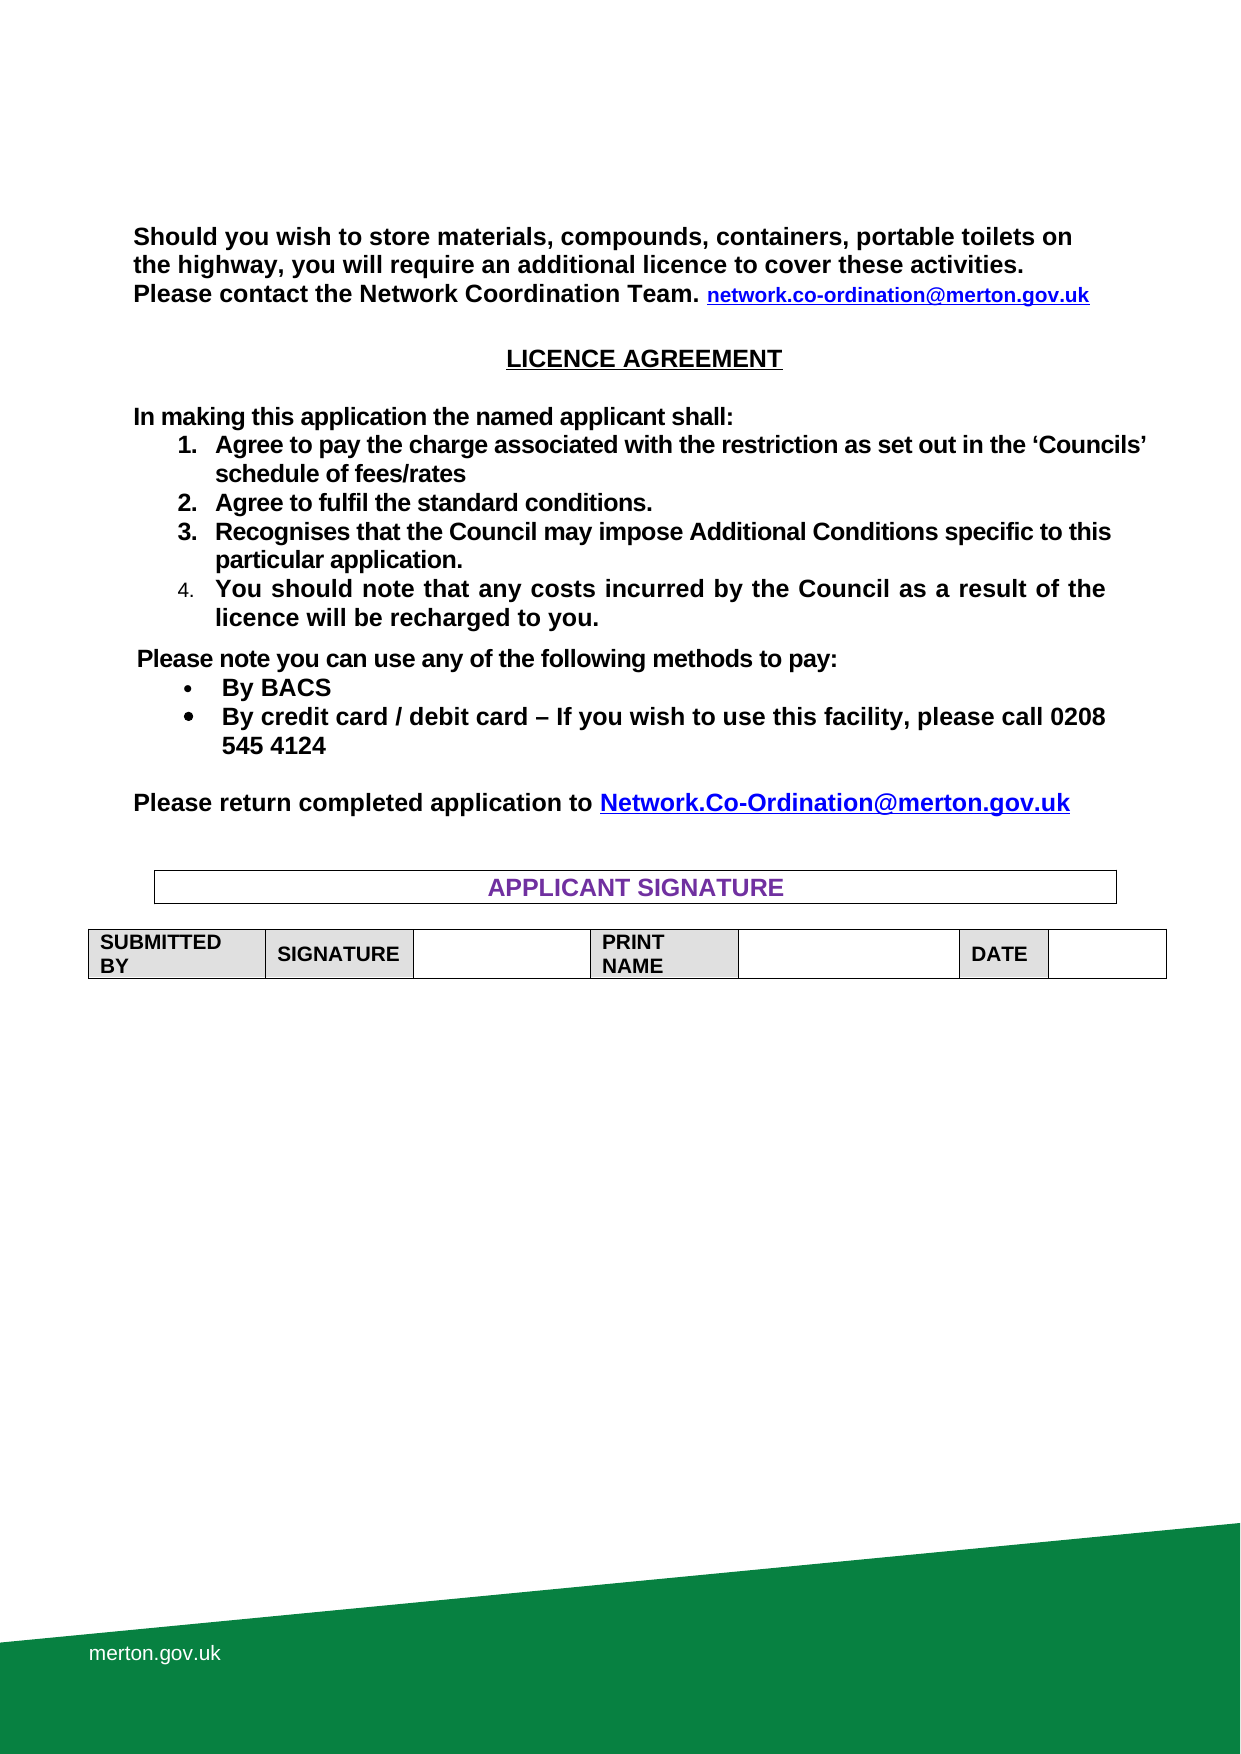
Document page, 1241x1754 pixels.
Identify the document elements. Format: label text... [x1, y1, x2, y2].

list You should note that any costs incurred by the Council as a result of the licence will be recharged to you. [177, 574, 1108, 632]
text Please note you can use any of the following methods to pay: [99, 644, 1152, 673]
list By credit card / debit card – If you wish to use this facility, please call 0208 545 4124 [184, 702, 1152, 759]
table_header [1049, 930, 1166, 977]
text Please return completed application to Network.Co-Ordination@merton.gov.uk [133, 788, 1152, 817]
text APPLICANT SIGNATURE [155, 871, 1116, 903]
table_header PRINT NAME [591, 930, 738, 977]
table_header [739, 930, 959, 977]
list Agree to pay the charge associated with the restriction as set out in the ‘Councils’ schedule of fees/rates [177, 431, 1152, 488]
list Recognises that the Council may impose Additional Conditions specific to this particular application. [177, 517, 1152, 574]
table_header [414, 930, 590, 977]
list Agree to fulfil the standard conditions. [177, 488, 1152, 517]
list By BACS [184, 673, 1152, 702]
text In making this application the named applicant shall: [133, 402, 1152, 431]
table_header SIGNATURE [266, 930, 413, 977]
table_header DATE [960, 930, 1048, 977]
text LICENCE AGREEMENT [137, 344, 1152, 373]
table_header SUBMITTED BY [89, 930, 265, 977]
text Should you wish to store materials, compounds, containers, portable toilets on the highway, you will require an additional licence to cover these activities. Please contact the Network Coordination Team. network.co-ordination@merton.gov.uk [133, 222, 1108, 308]
